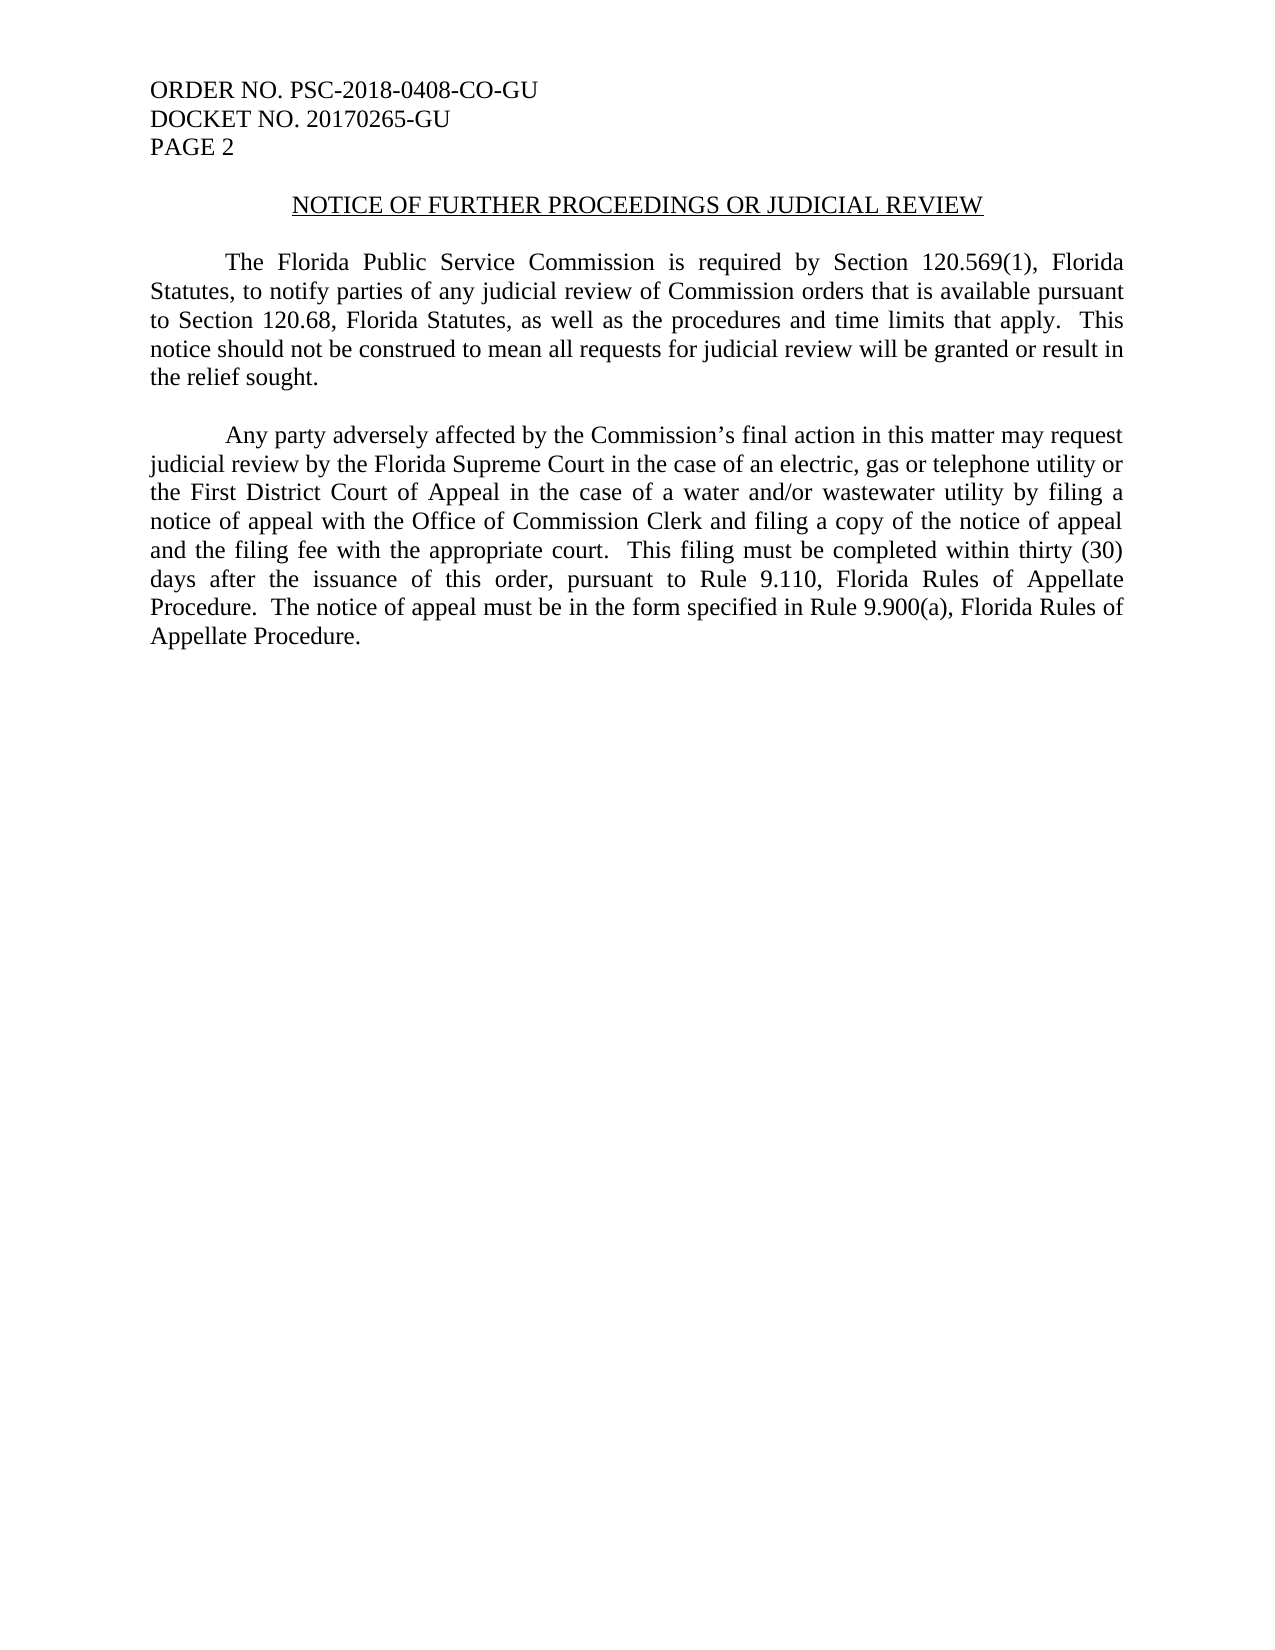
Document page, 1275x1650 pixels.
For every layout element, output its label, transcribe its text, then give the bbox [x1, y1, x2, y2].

text Any party adversely affected by the Commission’s final action in this matter may request judicial review by the Florida Supreme Court in the case of an electric, gas or telephone utility or the First District Court of Appeal in the case of a water and/or wastewater utility by filing a notice of appeal with the Office of Commission Clerk and filing a copy of the notice of appeal and the filing fee with the appropriate court. This filing must be completed within thirty (30) days after the issuance of this order, pursuant to Rule 9.110, Florida Rules of Appellate Procedure. The notice of appeal must be in the form specified in Rule 9.900(a), Florida Rules of Appellate Procedure. [150, 420, 1125, 650]
text The Florida Public Service Commission is required by Section 120.569(1), Florida Statutes, to notify parties of any judicial review of Commission orders that is available pursuant to Section 120.68, Florida Statutes, as well as the procedures and time limits that apply. This notice should not be construed to mean all requests for judicial review will be granted or result in the relief sought. [150, 247, 1125, 391]
text NOTICE OF FURTHER PROCEEDINGS OR JUDICIAL REVIEW [150, 190, 1125, 219]
